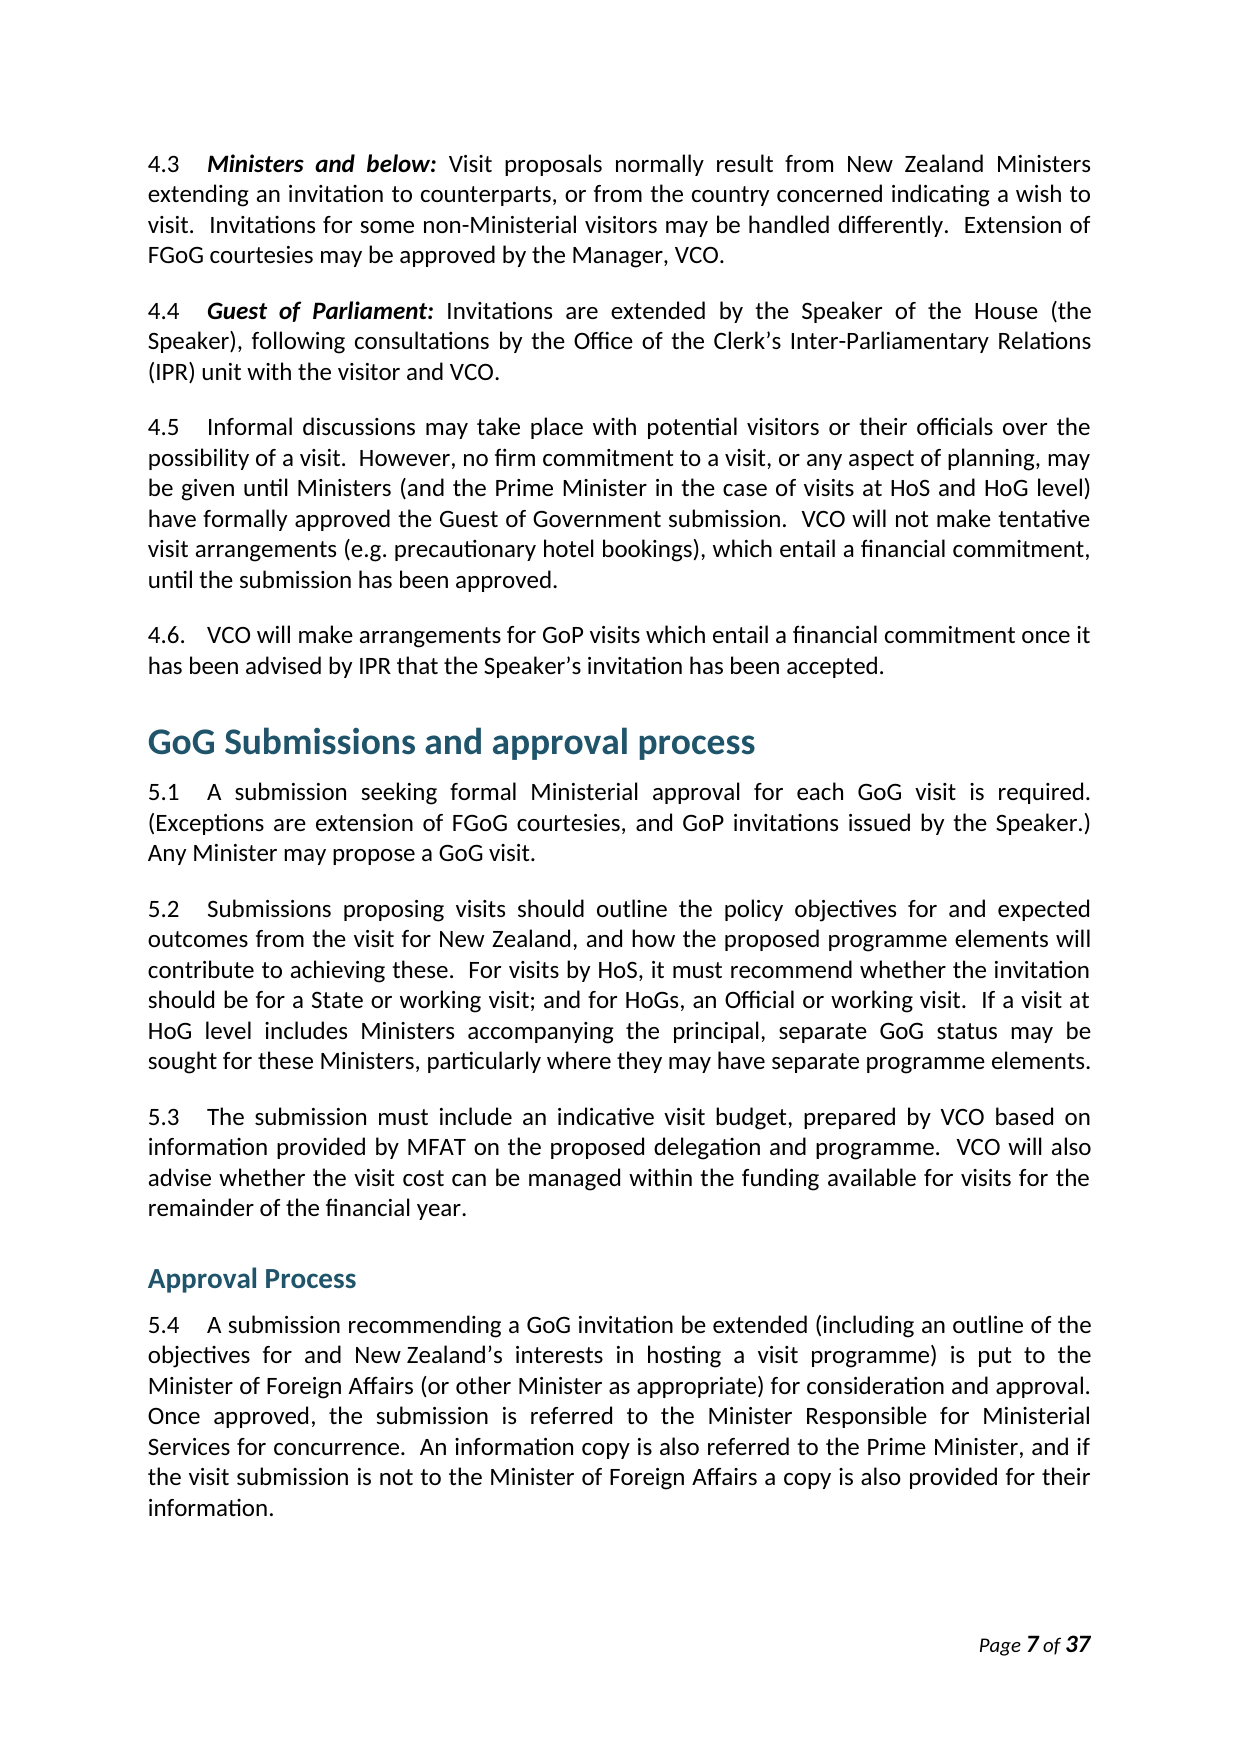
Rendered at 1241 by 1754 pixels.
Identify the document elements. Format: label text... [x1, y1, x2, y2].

text 4.3 Ministers and below: Visit proposals normally result from New Zealand Ministers extending an invitation to counterparts, or from the country concerned indicating a wish to visit. Invitations for some non-Ministerial visitors may be handled differently. Extension of FGoG courtesies may be approved by the Manager, VCO. [148, 148, 1092, 270]
text 4.4 Guest of Parliament: Invitations are extended by the Speaker of the House (the Speaker), following consultations by the Office of the Clerk’s Inter-Parliamentary Relations (IPR) unit with the visitor and VCO. [148, 295, 1092, 386]
subtitle GoG Submissions and approval process [148, 718, 1092, 764]
text 4.5 Informal discussions may take place with potential visitors or their officials over the possibility of a visit. However, no firm commitment to a visit, or any aspect of planning, may be given until Ministers (and the Prime Minister in the case of visits at HoS and HoG level) have formally approved the Guest of Government submission. VCO will not make tentative visit arrangements (e.g. precautionary hotel bookings), which entail a financial commitment, until the submission has been approved. [148, 411, 1092, 594]
text 5.3 The submission must include an indicative visit budget, prepared by VCO based on information provided by MFAT on the proposed delegation and programme. VCO will also advise whether the visit cost can be managed within the funding available for visits for the remainder of the financial year. [148, 1101, 1092, 1223]
text 5.2 Submissions proposing visits should outline the policy objectives for and expected outcomes from the visit for New Zealand, and how the proposed programme elements will contribute to achieving these. For visits by HoS, it must recommend whether the invitation should be for a State or working visit; and for HoGs, an Official or working visit. If a visit at HoG level includes Ministers accompanying the principal, separate GoG status may be sought for these Ministers, particularly where they may have separate programme elements. [148, 893, 1092, 1076]
text 5.1 A submission seeking formal Ministerial approval for each GoG visit is required. (Exceptions are extension of FGoG courtesies, and GoP invitations issued by the Speaker.) Any Minister may propose a GoG visit. [148, 776, 1092, 868]
text 4.6. VCO will make arrangements for GoP visits which entail a financial commitment once it has been advised by IPR that the Speaker’s invitation has been accepted. [148, 619, 1092, 681]
subtitle Approval Process [148, 1261, 1092, 1296]
text 5.4 A submission recommending a GoG invitation be extended (including an outline of the objectives for and New Zealand’s interests in hosting a visit programme) is put to the Minister of Foreign Affairs (or other Minister as appropriate) for consideration and approval. Once approved, the submission is referred to the Minister Responsible for Ministerial Services for concurrence. An information copy is also referred to the Prime Minister, and if the visit submission is not to the Minister of Foreign Affairs a copy is also provided for their information. [148, 1309, 1092, 1522]
